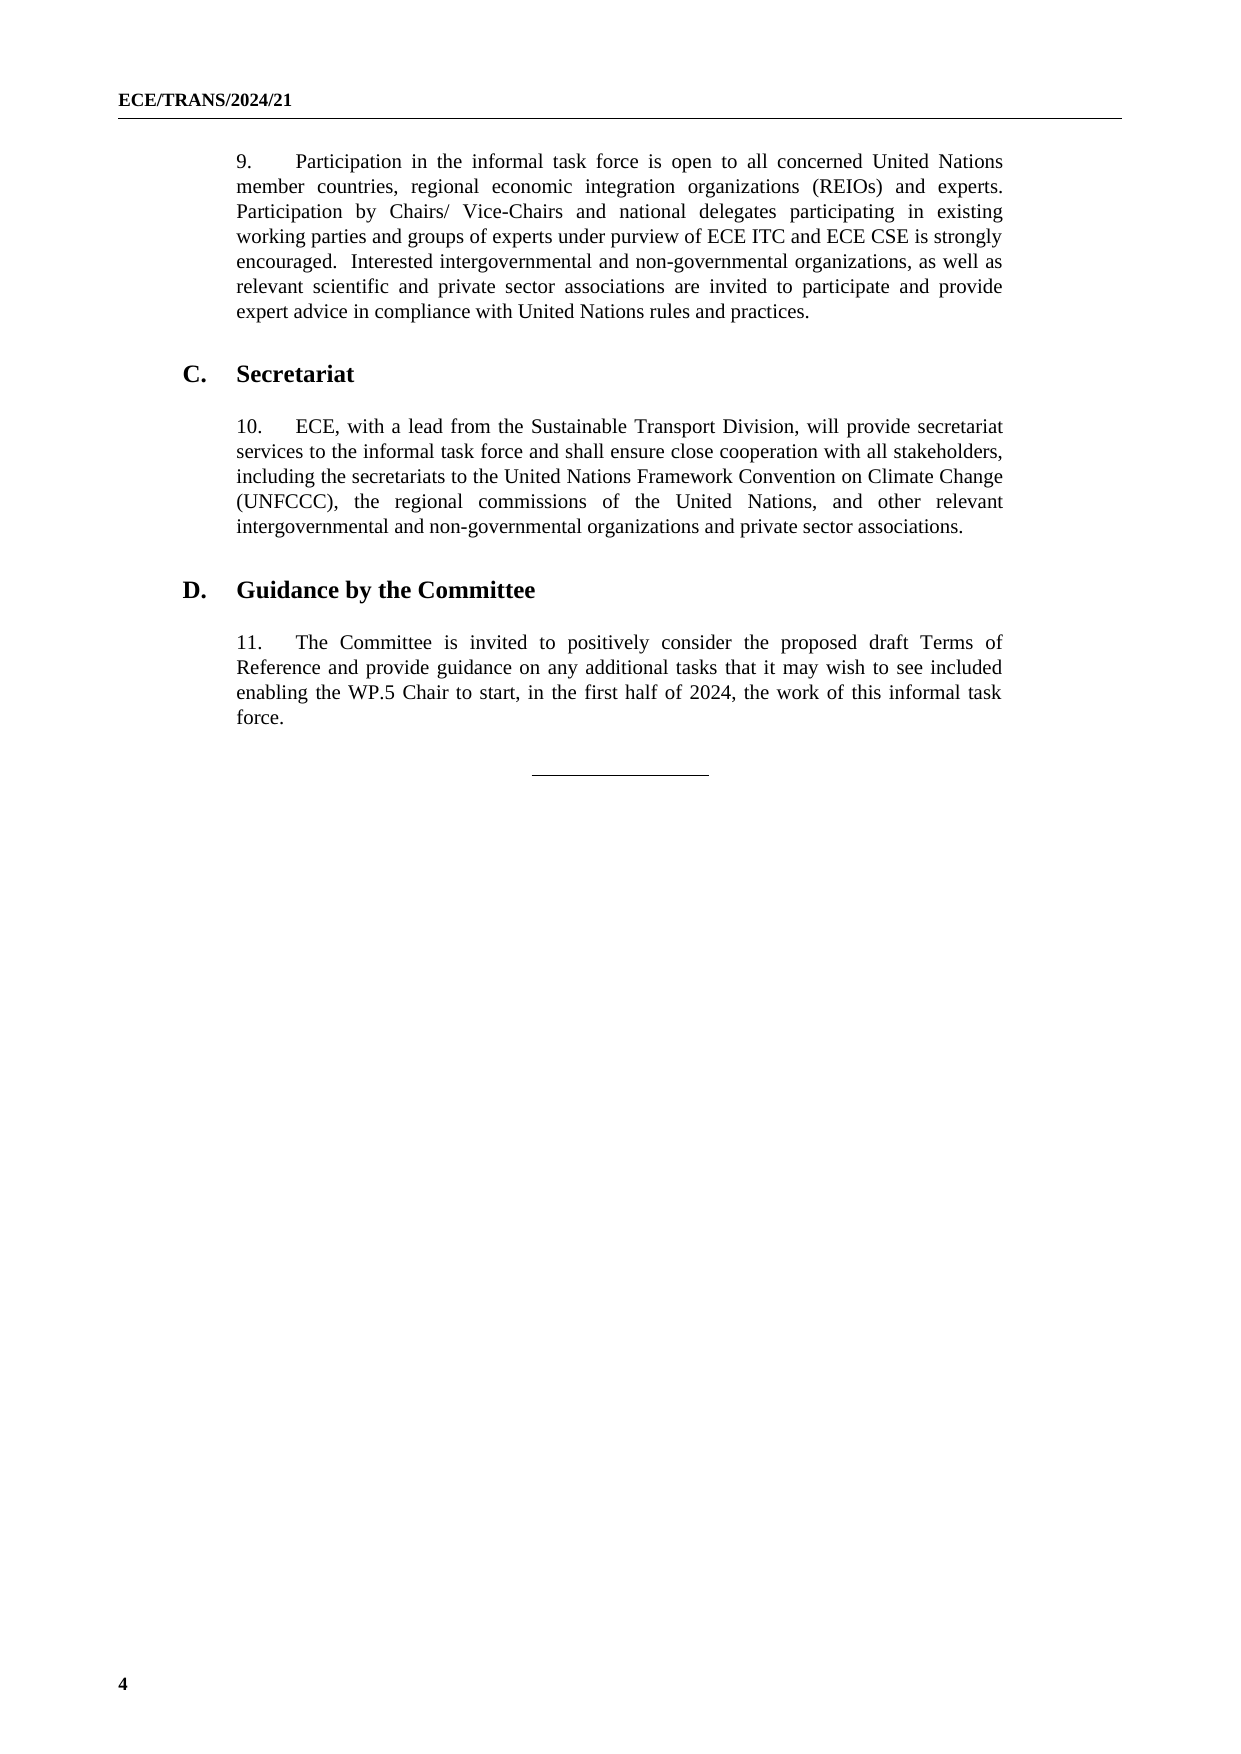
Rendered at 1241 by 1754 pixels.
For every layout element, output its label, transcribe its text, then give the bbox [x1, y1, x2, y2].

text 10. ECE, with a lead from the Sustainable Transport Division, will provide secretariat services to the informal task force and shall ensure close cooperation with all stakeholders, including the secretariats to the United Nations Framework Convention on Climate Change (UNFCCC), the regional commissions of the United Nations, and other relevant intergovernmental and non-governmental organizations and private sector associations. [236, 413, 1004, 538]
text C. Secretariat [118, 360, 1004, 388]
text 11. The Committee is invited to positively consider the proposed draft Terms of Reference and provide guidance on any additional tasks that it may wish to see included enabling the WP.5 Chair to start, in the first half of 2024, the work of this informal task force. [236, 629, 1004, 729]
text D. Guidance by the Committee [118, 576, 1004, 604]
text 9. Participation in the informal task force is open to all concerned United Nations member countries, regional economic integration organizations (REIOs) and experts. Participation by Chairs/ Vice-Chairs and national delegates participating in existing working parties and groups of experts under purview of ECE ITC and ECE CSE is strongly encouraged. Interested intergovernmental and non-governmental organizations, as well as relevant scientific and private sector associations are invited to participate and provide expert advice in compliance with United Nations rules and practices. [236, 148, 1004, 323]
